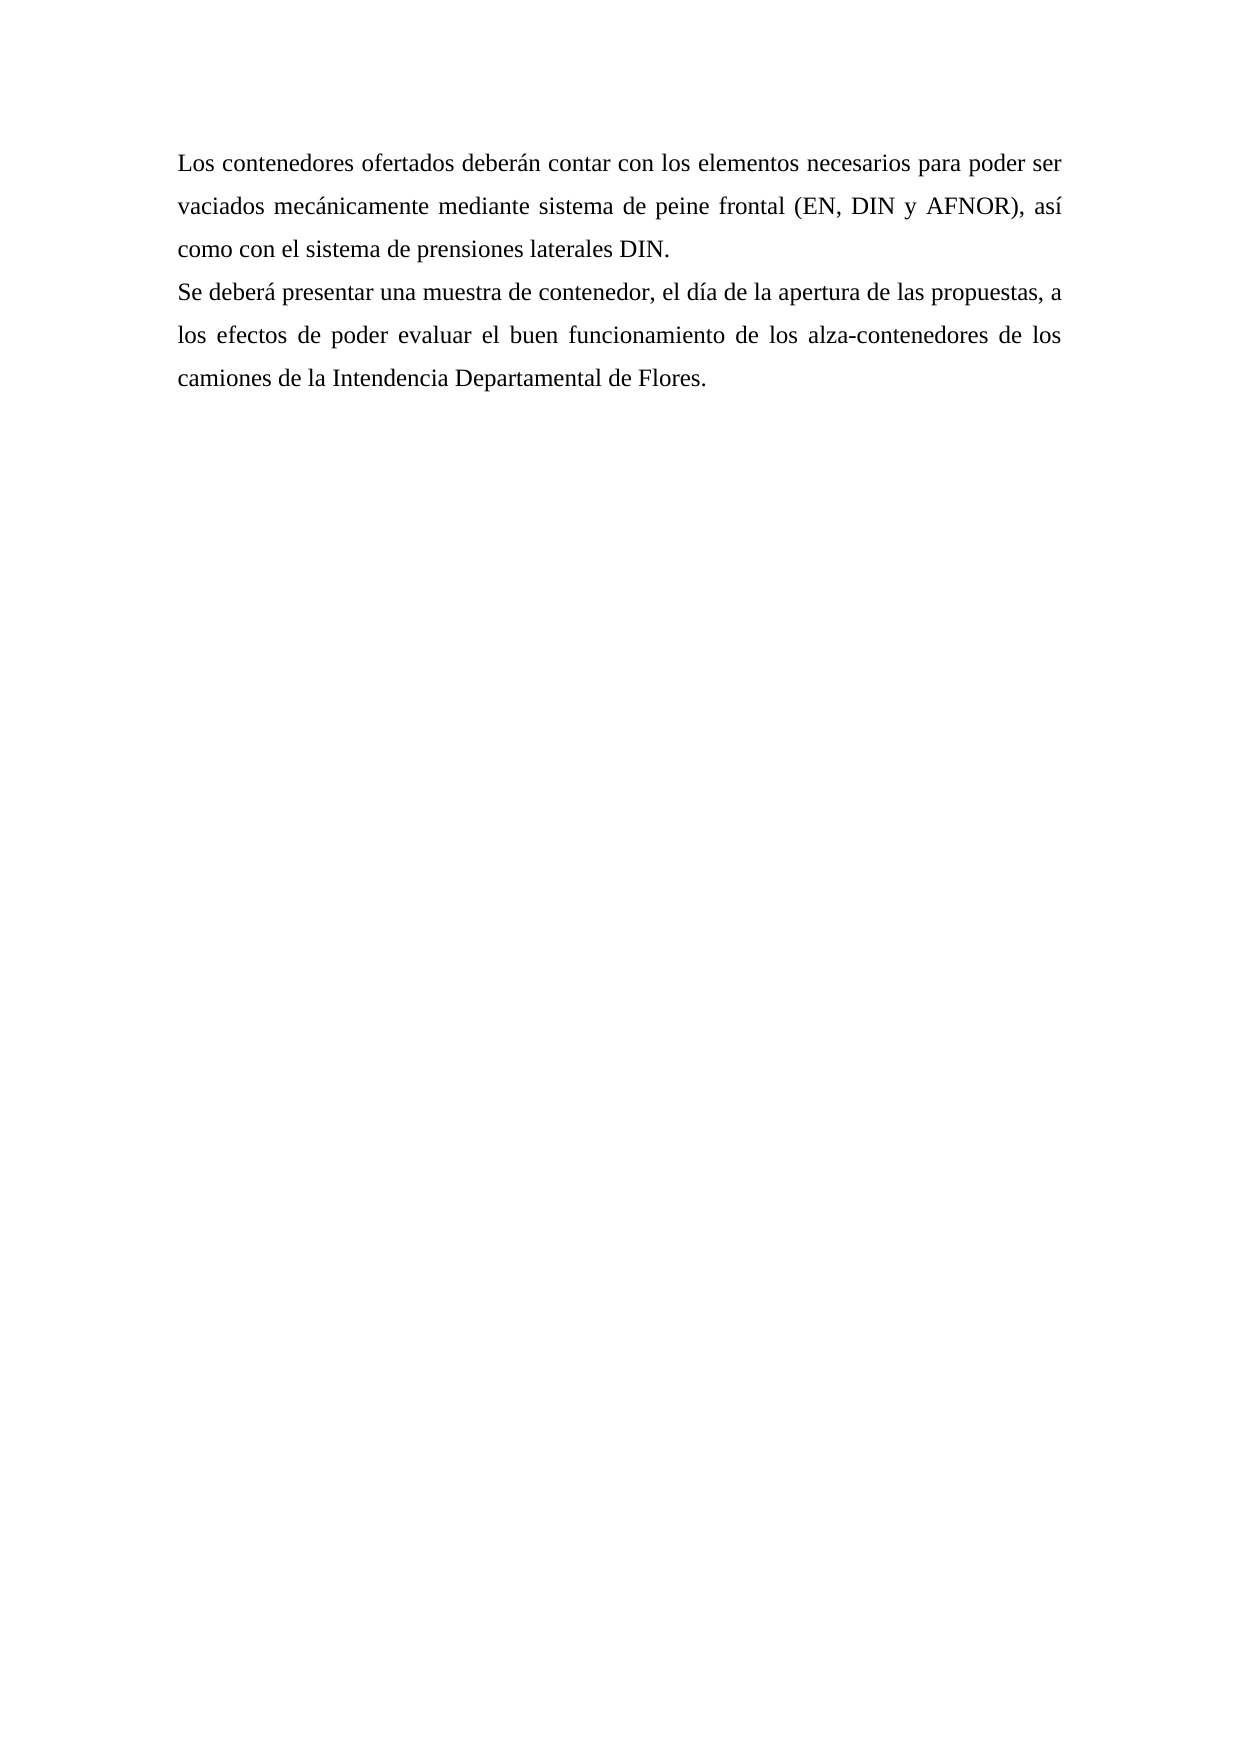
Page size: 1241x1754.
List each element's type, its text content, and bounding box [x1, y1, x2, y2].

text Los contenedores ofertados deberán contar con los elementos necesarios para poder ser vaciados mecánicamente mediante sistema de peine frontal (EN, DIN y AFNOR), así como con el sistema de prensiones laterales DIN. [177, 148, 1063, 263]
text Se deberá presentar una muestra de contenedor, el día de la apertura de las propuestas, a los efectos de poder evaluar el buen funcionamiento de los alza-contenedores de los camiones de la Intendencia Departamental de Flores. [177, 277, 1063, 392]
